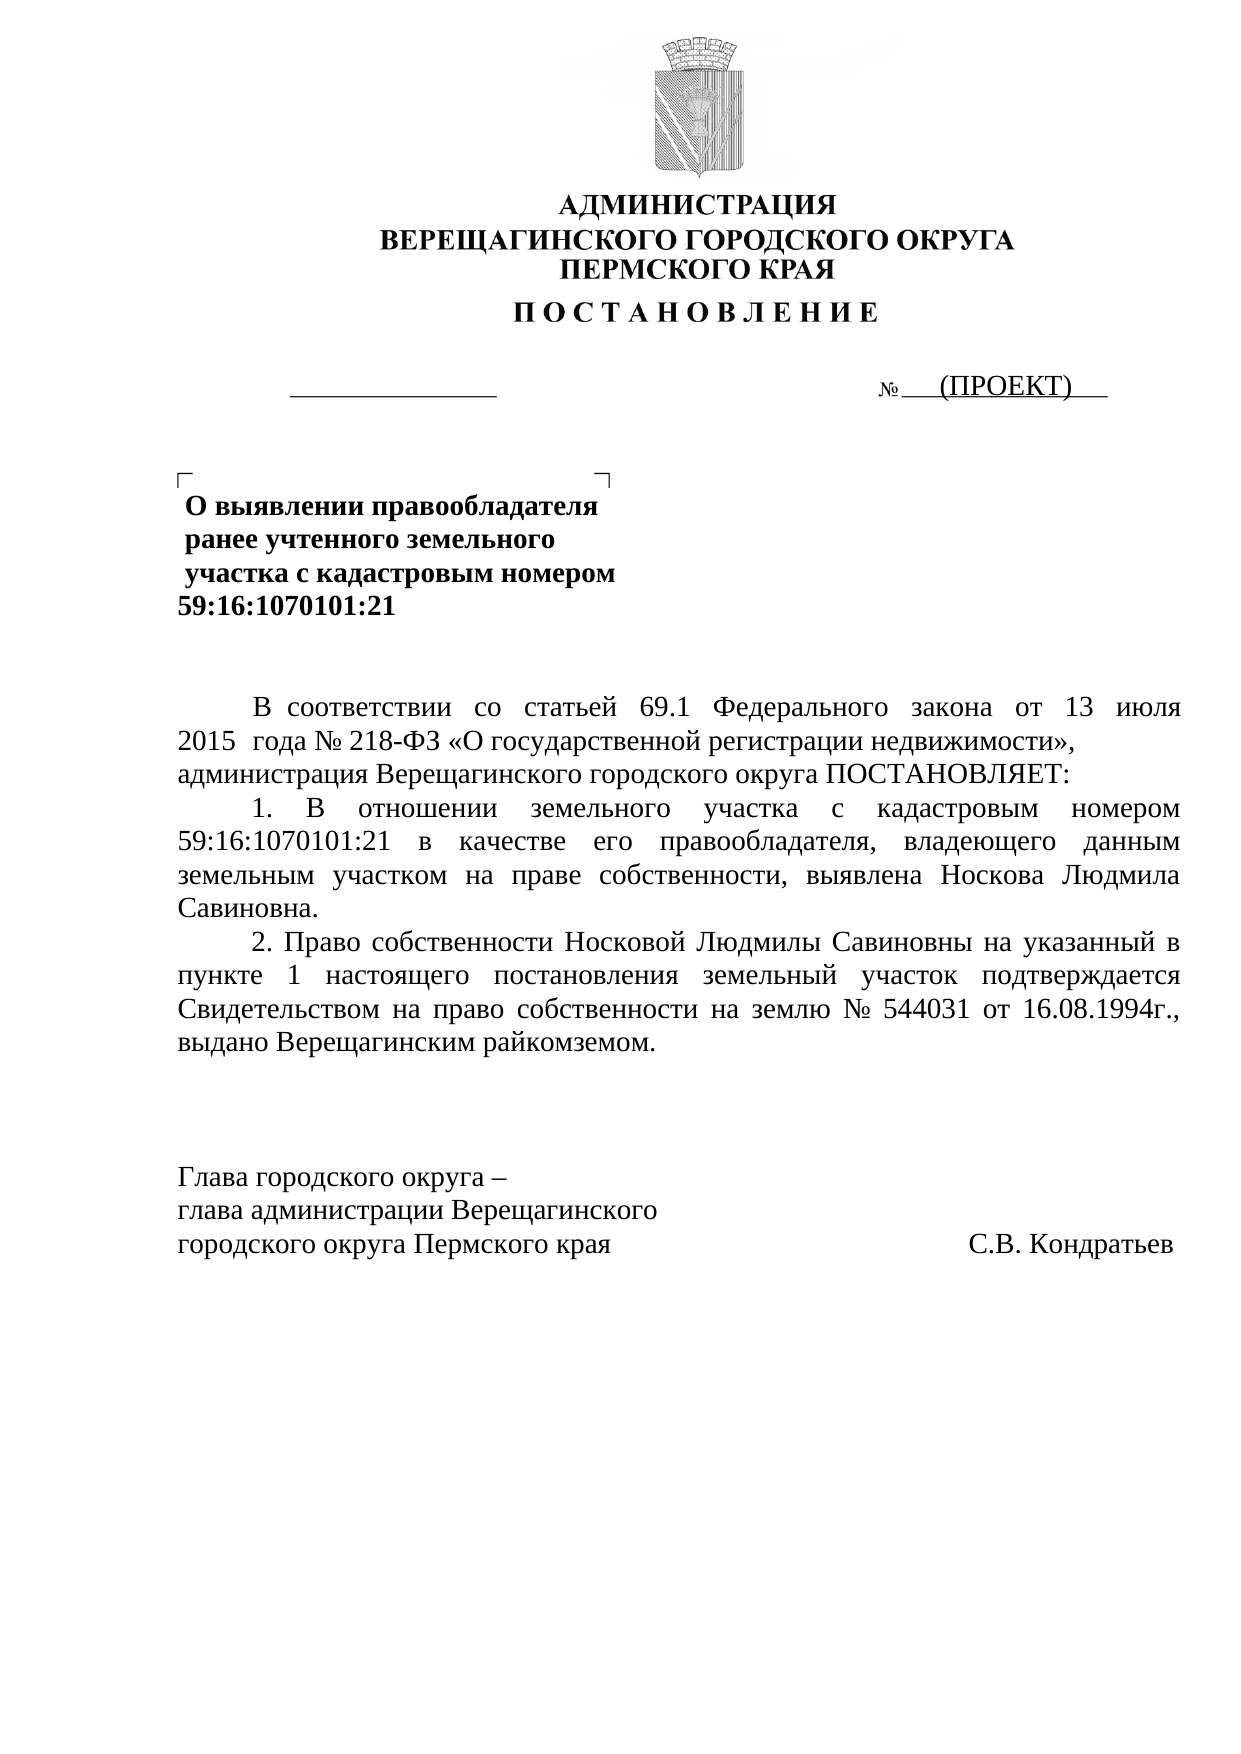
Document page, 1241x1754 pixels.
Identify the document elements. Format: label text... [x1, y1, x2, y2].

text 2. Право собственности Носковой Людмилы Савиновны на указанный в пункте 1 настоящего постановления земельный участок подтверждается Свидетельством на право собственности на землю № 544031 от 16.08.1994г., выдано Верещагинским райкомземом. [177, 924, 1181, 1058]
picture [177, 37, 1108, 488]
text ранее учтенного земельного [177, 521, 1181, 555]
text участка с кадастровым номером [177, 555, 1181, 588]
text администрация Верещагинского городского округа ПОСТАНОВЛЯЕТ: [177, 756, 1181, 790]
text 59:16:1070101:21 [177, 588, 1181, 622]
text городского округа Пермского края С.В. Кондратьев [177, 1226, 1181, 1259]
text 1. В отношении земельного участка с кадастровым номером 59:16:1070101:21 в качестве его правообладателя, владеющего данным земельным участком на праве собственности, выявлена Носкова Людмила Савиновна. [177, 790, 1181, 924]
text глава администрации Верещагинского [177, 1192, 1181, 1226]
text В соответствии со статьей 69.1 Федерального закона от 13 июля 2015 года № 218-ФЗ «О государственной регистрации недвижимости», [177, 689, 1181, 756]
text Глава городского округа – [177, 1159, 1181, 1192]
